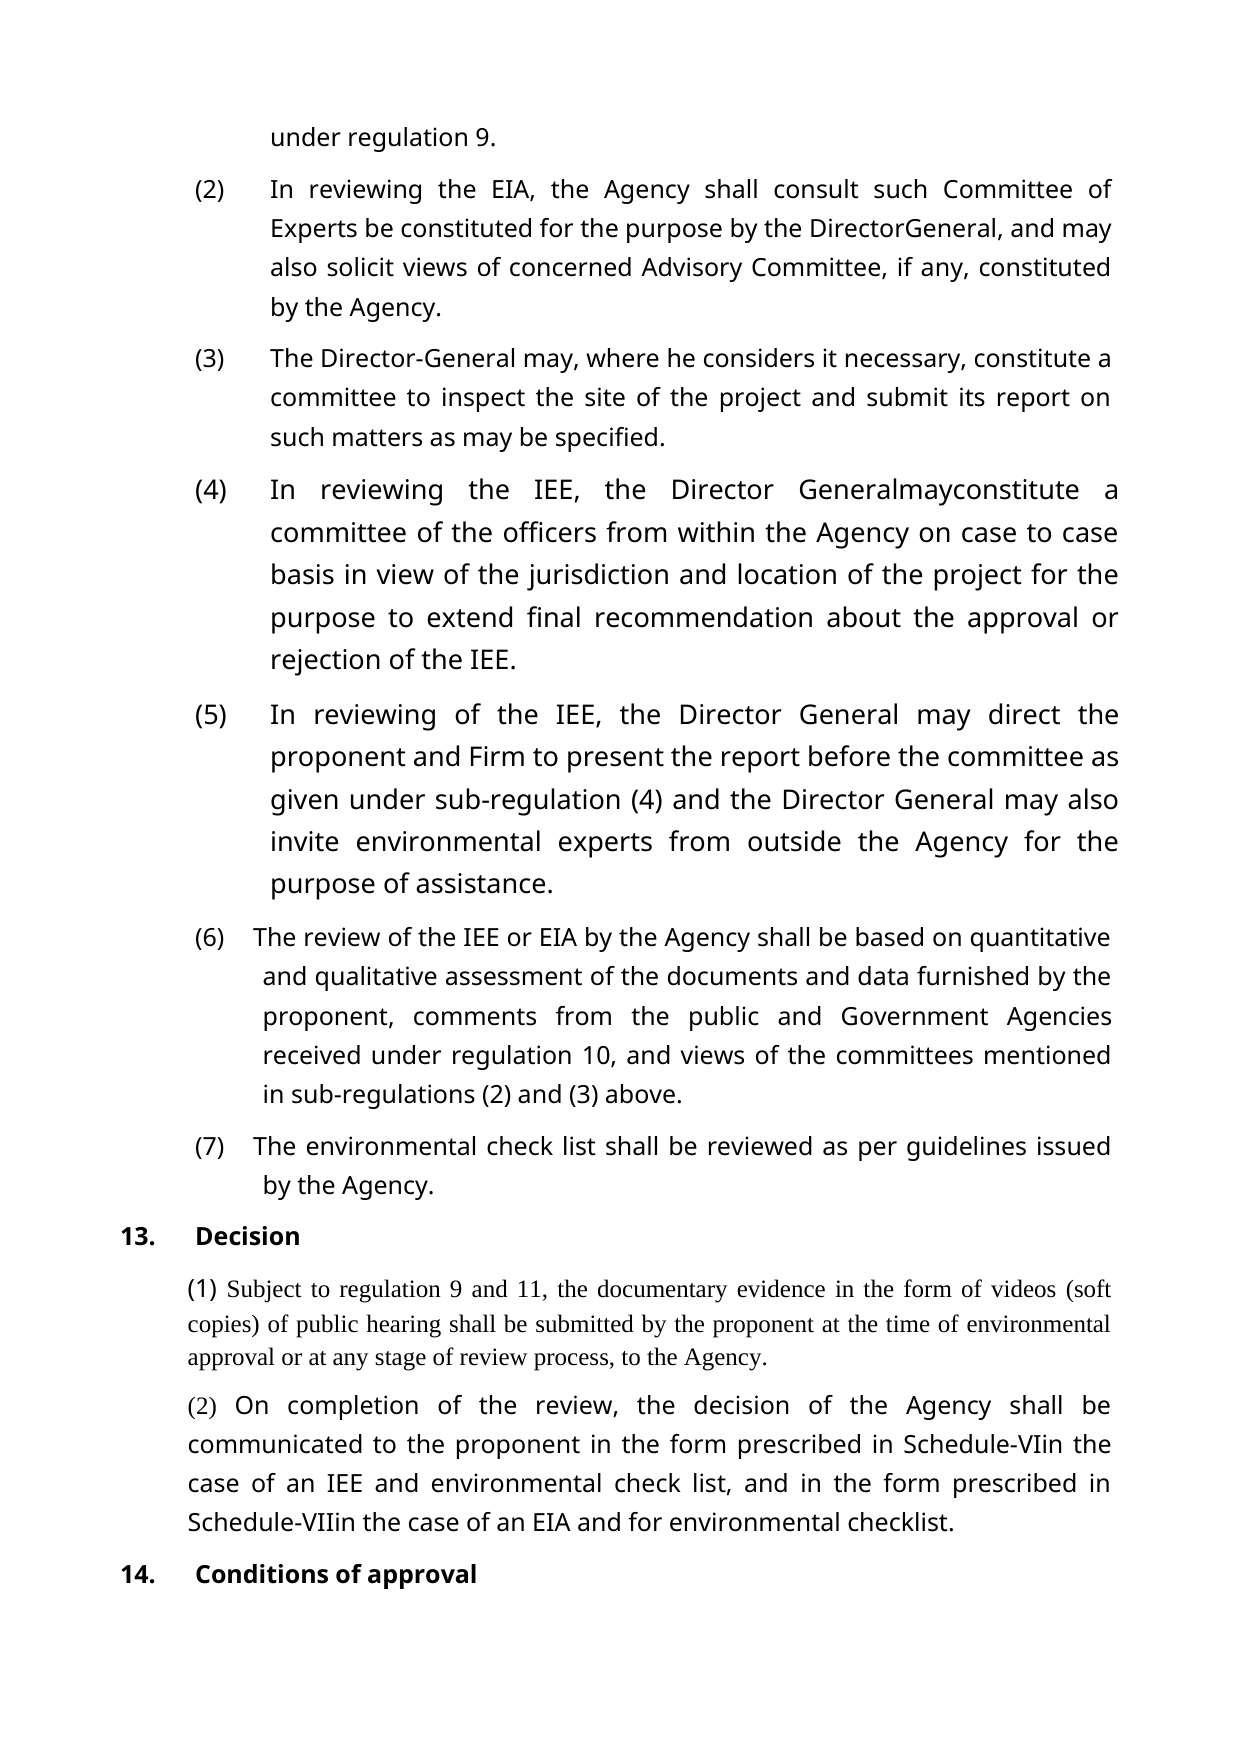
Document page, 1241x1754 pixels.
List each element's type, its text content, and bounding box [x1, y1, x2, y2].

text (1) Subject to regulation 9 and 11, the documentary evidence in the form of videos (soft copies) of public hearing shall be submitted by the proponent at the time of environmental approval or at any stage of review process, to the Agency. [187, 1271, 1113, 1371]
list The Director-General may, where he considers it necessary, constitute a committee to inspect the site of the project and submit its report on such matters as may be specified. [195, 341, 1113, 453]
text (2) On completion of the review, the decision of the Agency shall be communicated to the proponent in the form prescribed in Schedule-VIin the case of an IEE and environmental check list, and in the form prescribed in Schedule-VIIin the case of an EIA and for environmental checklist. [187, 1387, 1113, 1539]
list The environmental check list shall be reviewed as per guidelines issued by the Agency. [195, 1128, 1113, 1201]
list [195, 120, 1113, 154]
list In reviewing of the IEE, the Director General may direct the proponent and Firm to present the report before the committee as given under sub-regulation (4) and the Director General may also invite environmental experts from outside the Agency for the purpose of assistance. [195, 695, 1120, 902]
list The review of the IEE or EIA by the Agency shall be based on quantitative and qualitative assessment of the documents and data furnished by the proponent, comments from the public and Government Agencies received under regulation 10, and views of the committees mentioned in sub-regulations (2) and (3) above. [195, 920, 1113, 1111]
text 13. Decision [120, 1219, 1120, 1253]
list In reviewing the IEE, the Director Generalmayconstitute a committee of the officers from within the Agency on case to case basis in view of the jurisdiction and location of the project for the purpose to extend final recommendation about the approval or rejection of the IEE. [195, 471, 1120, 677]
list In reviewing the EIA, the Agency shall consult such Committee of Experts be constituted for the purpose by the DirectorGeneral, and may also solicit views of concerned Advisory Committee, if any, constituted by the Agency. [195, 172, 1113, 323]
text 14. Conditions of approval [120, 1557, 1120, 1591]
